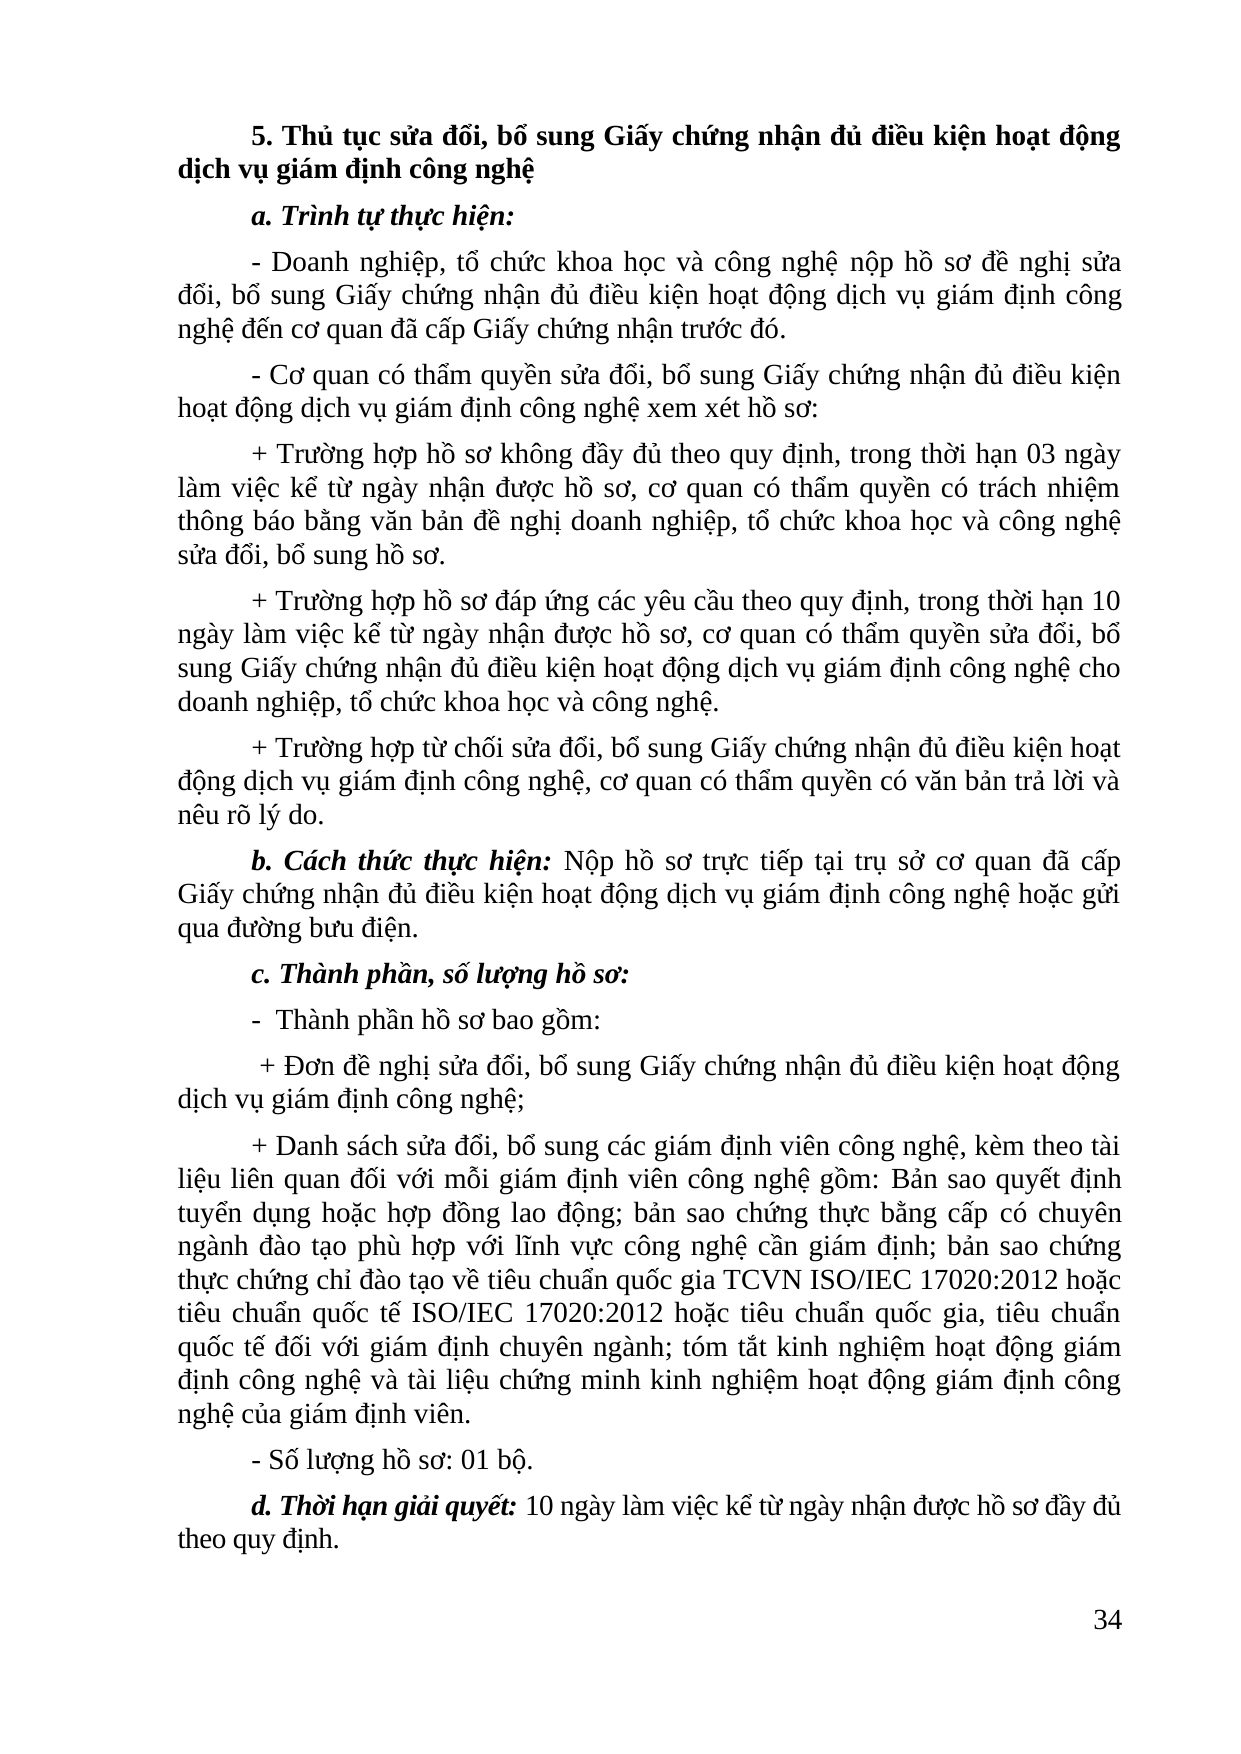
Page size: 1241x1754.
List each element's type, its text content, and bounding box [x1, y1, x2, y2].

text - Số lượng hồ sơ: 01 bộ. [177, 1442, 1122, 1476]
text + Trường hợp từ chối sửa đổi, bổ sung Giấy chứng nhận đủ điều kiện hoạt động dịch vụ giám định công nghệ, cơ quan có thẩm quyền có văn bản trả lời và nêu rõ lý do. [177, 730, 1122, 830]
text + Trường hợp hồ sơ không đầy đủ theo quy định, trong thời hạn 03 ngày làm việc kể từ ngày nhận được hồ sơ, cơ quan có thẩm quyền có trách nhiệm thông báo bằng văn bản đề nghị doanh nghiệp, tổ chức khoa học và công nghệ sửa đổi, bổ sung hồ sơ. [177, 436, 1122, 571]
text b. Cách thức thực hiện: Nộp hồ sơ trực tiếp tại trụ sở cơ quan đã cấp Giấy chứng nhận đủ điều kiện hoạt động dịch vụ giám định công nghệ hoặc gửi qua đường bưu điện. [177, 843, 1122, 943]
text - Doanh nghiệp, tổ chức khoa học và công nghệ nộp hồ sơ đề nghị sửa đổi, bổ sung Giấy chứng nhận đủ điều kiện hoạt động dịch vụ giám định công nghệ đến cơ quan đã cấp Giấy chứng nhận trước đó. [177, 244, 1122, 344]
text - Cơ quan có thẩm quyền sửa đổi, bổ sung Giấy chứng nhận đủ điều kiện hoạt động dịch vụ giám định công nghệ xem xét hồ sơ: [177, 357, 1122, 424]
text + Danh sách sửa đổi, bổ sung các giám định viên công nghệ, kèm theo tài liệu liên quan đối với mỗi giám định viên công nghệ gồm: Bản sao quyết định tuyển dụng hoặc hợp đồng lao động; bản sao chứng thực bằng cấp có chuyên ngành đào tạo phù hợp với lĩnh vực công nghệ cần giám định; bản sao chứng thực chứng chỉ đào tạo về tiêu chuẩn quốc gia TCVN ISO/IEC 17020:2012 hoặc tiêu chuẩn quốc tế ISO/IEC 17020:2012 hoặc tiêu chuẩn quốc gia, tiêu chuẩn quốc tế đối với giám định chuyên ngành; tóm tắt kinh nghiệm hoạt động giám định công nghệ và tài liệu chứng minh kinh nghiệm hoạt động giám định công nghệ của giám định viên. [177, 1128, 1122, 1429]
text c. Thành phần, số lượng hồ sơ: [177, 956, 1122, 989]
text + Đơn đề nghị sửa đổi, bổ sung Giấy chứng nhận đủ điều kiện hoạt động dịch vụ giám định công nghệ; [177, 1048, 1122, 1115]
text - Thành phần hồ sơ bao gồm: [177, 1002, 1122, 1036]
text + Trường hợp hồ sơ đáp ứng các yêu cầu theo quy định, trong thời hạn 10 ngày làm việc kể từ ngày nhận được hồ sơ, cơ quan có thẩm quyền sửa đổi, bổ sung Giấy chứng nhận đủ điều kiện hoạt động dịch vụ giám định công nghệ cho doanh nghiệp, tổ chức khoa học và công nghệ. [177, 583, 1122, 717]
text d. Thời hạn giải quyết: 10 ngày làm việc kể từ ngày nhận được hồ sơ đầy đủ theo quy định. [177, 1488, 1122, 1555]
text 5. Thủ tục sửa đổi, bổ sung Giấy chứng nhận đủ điều kiện hoạt động dịch vụ giám định công nghệ [177, 118, 1122, 185]
text a. Trình tự thực hiện: [177, 198, 1122, 231]
